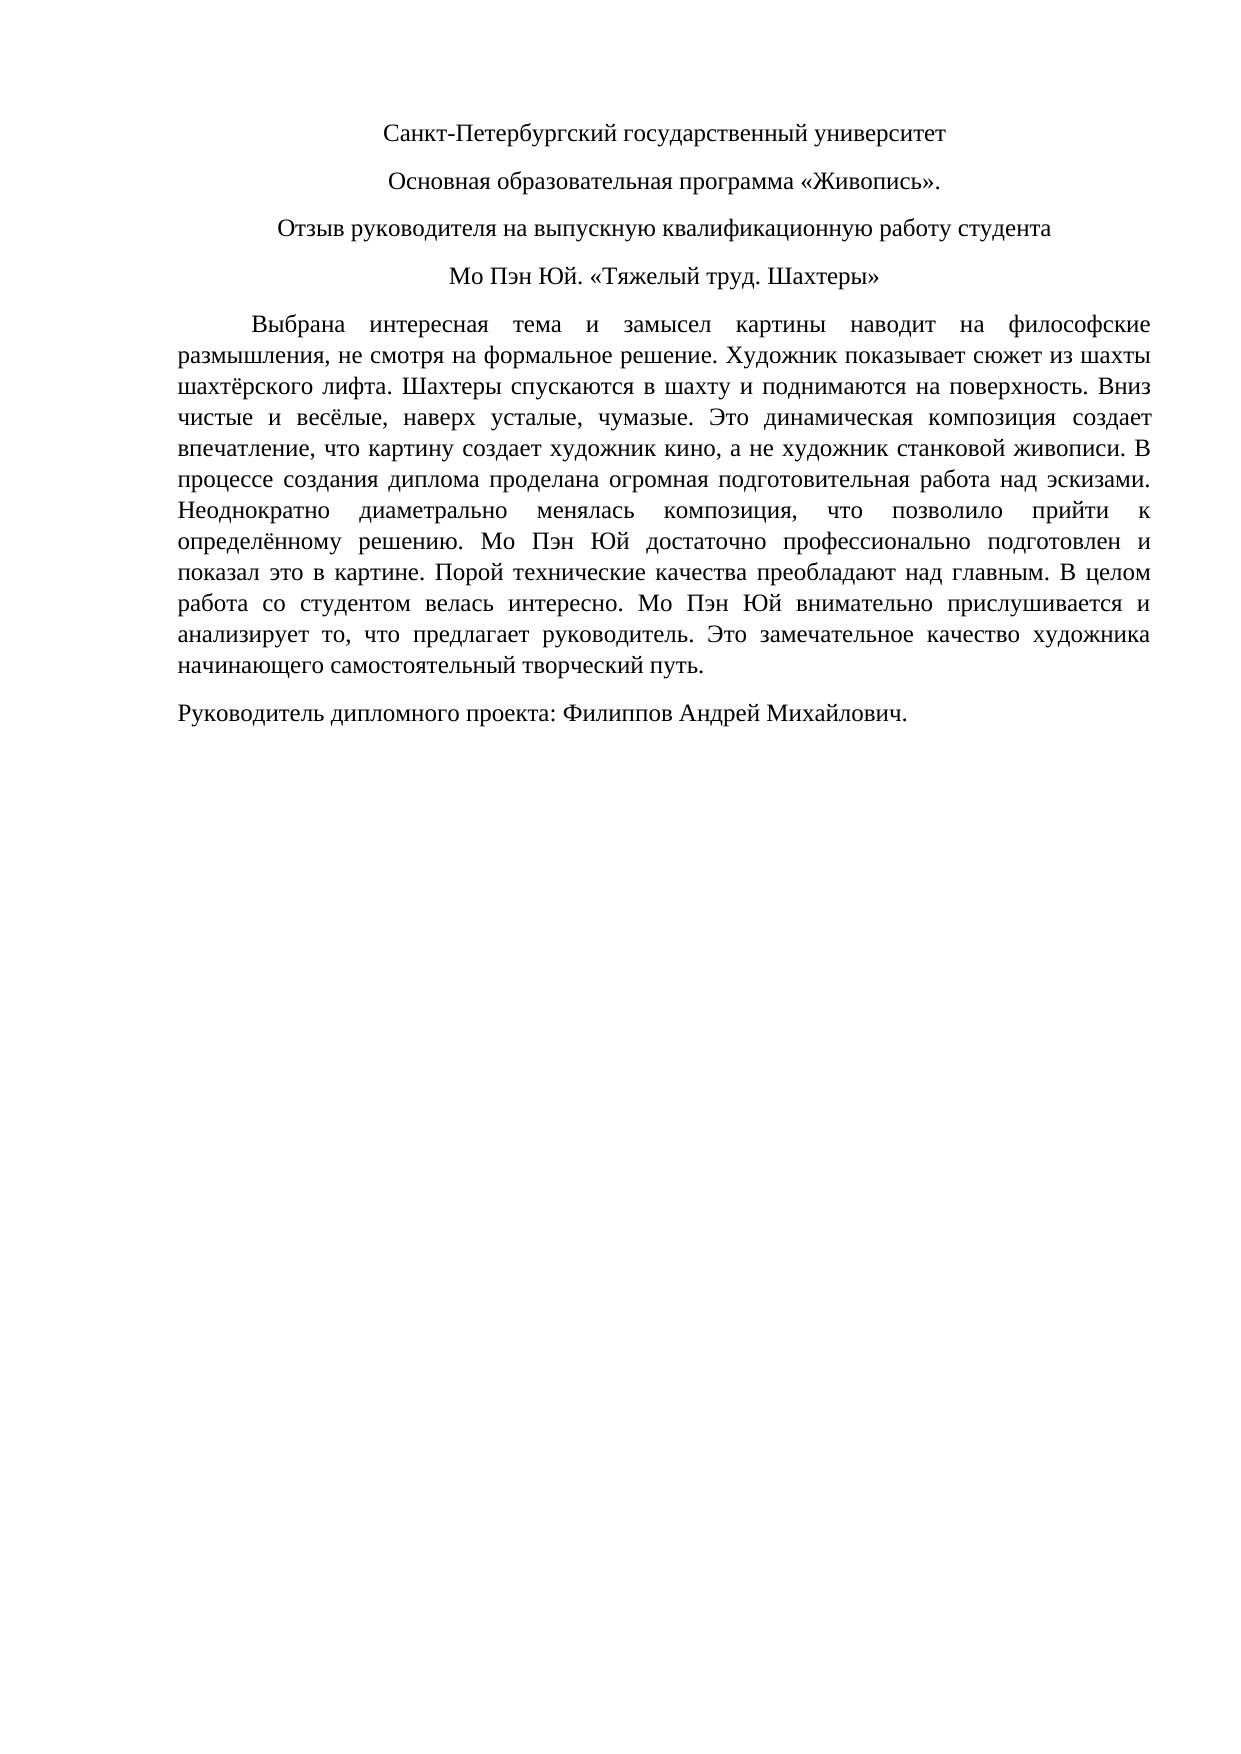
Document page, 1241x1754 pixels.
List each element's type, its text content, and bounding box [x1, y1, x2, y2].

text Отзыв руководителя на выпускную квалификационную работу студента [177, 213, 1152, 242]
text Руководитель дипломного проекта: Филиппов Андрей Михайлович. [177, 698, 1152, 727]
text Санкт-Петербургский государственный университет [177, 118, 1152, 147]
text Основная образовательная программа «Живопись». [177, 166, 1152, 194]
text Мо Пэн Юй. «Тяжелый труд. Шахтеры» [177, 261, 1152, 290]
text Выбрана интересная тема и замысел картины наводит на философские размышления, не смотря на формальное решение. Художник показывает сюжет из шахты шахтёрского лифта. Шахтеры спускаются в шахту и поднимаются на поверхность. Вниз чистые и весёлые, наверх усталые, чумазые. Это динамическая композиция создает впечатление, что картину создает художник кино, а не художник станковой живописи. В процессе создания диплома проделана огромная подготовительная работа над эскизами. Неоднократно диаметрально менялась композиция, что позволило прийти к определённому решению. Мо Пэн Юй достаточно профессионально подготовлен и показал это в картине. Порой технические качества преобладают над главным. В целом работа со студентом велась интересно. Мо Пэн Юй внимательно прислушивается и анализирует то, что предлагает руководитель. Это замечательное качество художника начинающего самостоятельный творческий путь. [177, 309, 1152, 679]
